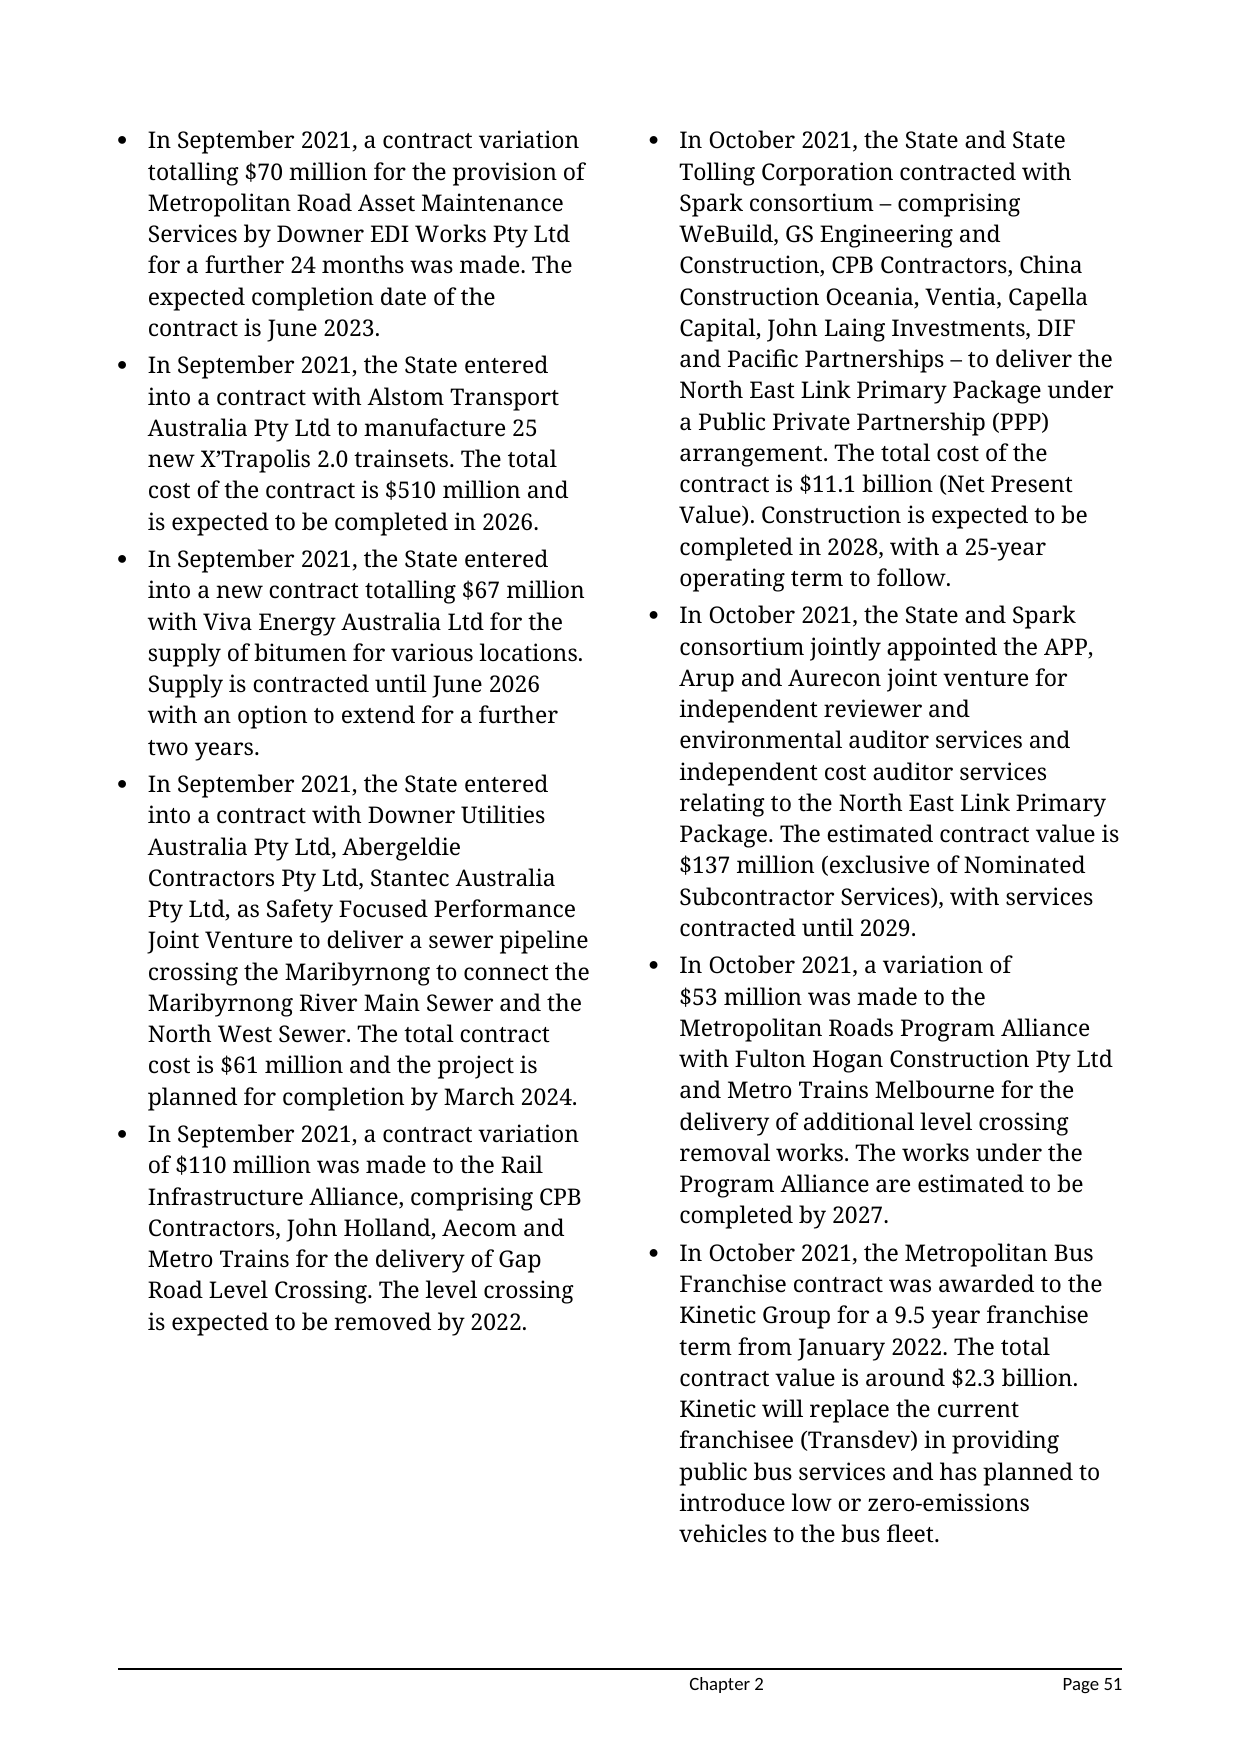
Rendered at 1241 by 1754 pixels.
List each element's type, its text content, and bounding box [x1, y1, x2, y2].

list In September 2021, the State entered into a contract with Alstom Transport Australia Pty Ltd to manufacture 25 new X’Trapolis 2.0 trainsets. The total cost of the contract is $510 million and is expected to be completed in 2026. [118, 349, 591, 537]
list In October 2021, the State and State Tolling Corporation contracted with Spark consortium – comprising WeBuild, GS Engineering and Construction, CPB Contractors, China Construction Oceania, Ventia, Capella Capital, John Laing Investments, DIF and Pacific Partnerships – to deliver the North East Link Primary Package under a Public Private Partnership (PPP) arrangement. The total cost of the contract is $11.1 billion (Net Present Value). Construction is expected to be completed in 2028, with a 25-year operating term to follow. [649, 124, 1122, 593]
list In October 2021, the Metropolitan Bus Franchise contract was awarded to the Kinetic Group for a 9.5 year franchise term from January 2022. The total contract value is around $2.3 billion. Kinetic will replace the current franchisee (Transdev) in providing public bus services and has planned to introduce low or zero-emissions vehicles to the bus fleet. [649, 1237, 1122, 1549]
list In October 2021, the State and Spark consortium jointly appointed the APP, Arup and Aurecon joint venture for independent reviewer and environmental auditor services and independent cost auditor services relating to the North East Link Primary Package. The estimated contract value is $137 million (exclusive of Nominated Subcontractor Services), with services contracted until 2029. [649, 599, 1122, 943]
list In October 2021, a variation of $53 million was made to the Metropolitan Roads Program Alliance with Fulton Hogan Construction Pty Ltd and Metro Trains Melbourne for the delivery of additional level crossing removal works. The works under the Program Alliance are estimated to be completed by 2027. [649, 949, 1122, 1231]
list In September 2021, a contract variation of $110 million was made to the Rail Infrastructure Alliance, comprising CPB Contractors, John Holland, Aecom and Metro Trains for the delivery of Gap Road Level Crossing. The level crossing is expected to be removed by 2022. [118, 1118, 591, 1337]
list In September 2021, the State entered into a new contract totalling $67 million with Viva Energy Australia Ltd for the supply of bitumen for various locations. Supply is contracted until June 2026 with an option to extend for a further two years. [118, 543, 591, 762]
list In September 2021, the State entered into a contract with Downer Utilities Australia Pty Ltd, Abergeldie Contractors Pty Ltd, Stantec Australia Pty Ltd, as Safety Focused Performance Joint Venture to deliver a sewer pipeline crossing the Maribyrnong to connect the Maribyrnong River Main Sewer and the North West Sewer. The total contract cost is $61 million and the project is planned for completion by March 2024. [118, 768, 591, 1112]
list In September 2021, a contract variation totalling $70 million for the provision of Metropolitan Road Asset Maintenance Services by Downer EDI Works Pty Ltd for a further 24 months was made. The expected completion date of the contract is June 2023. [118, 124, 591, 343]
